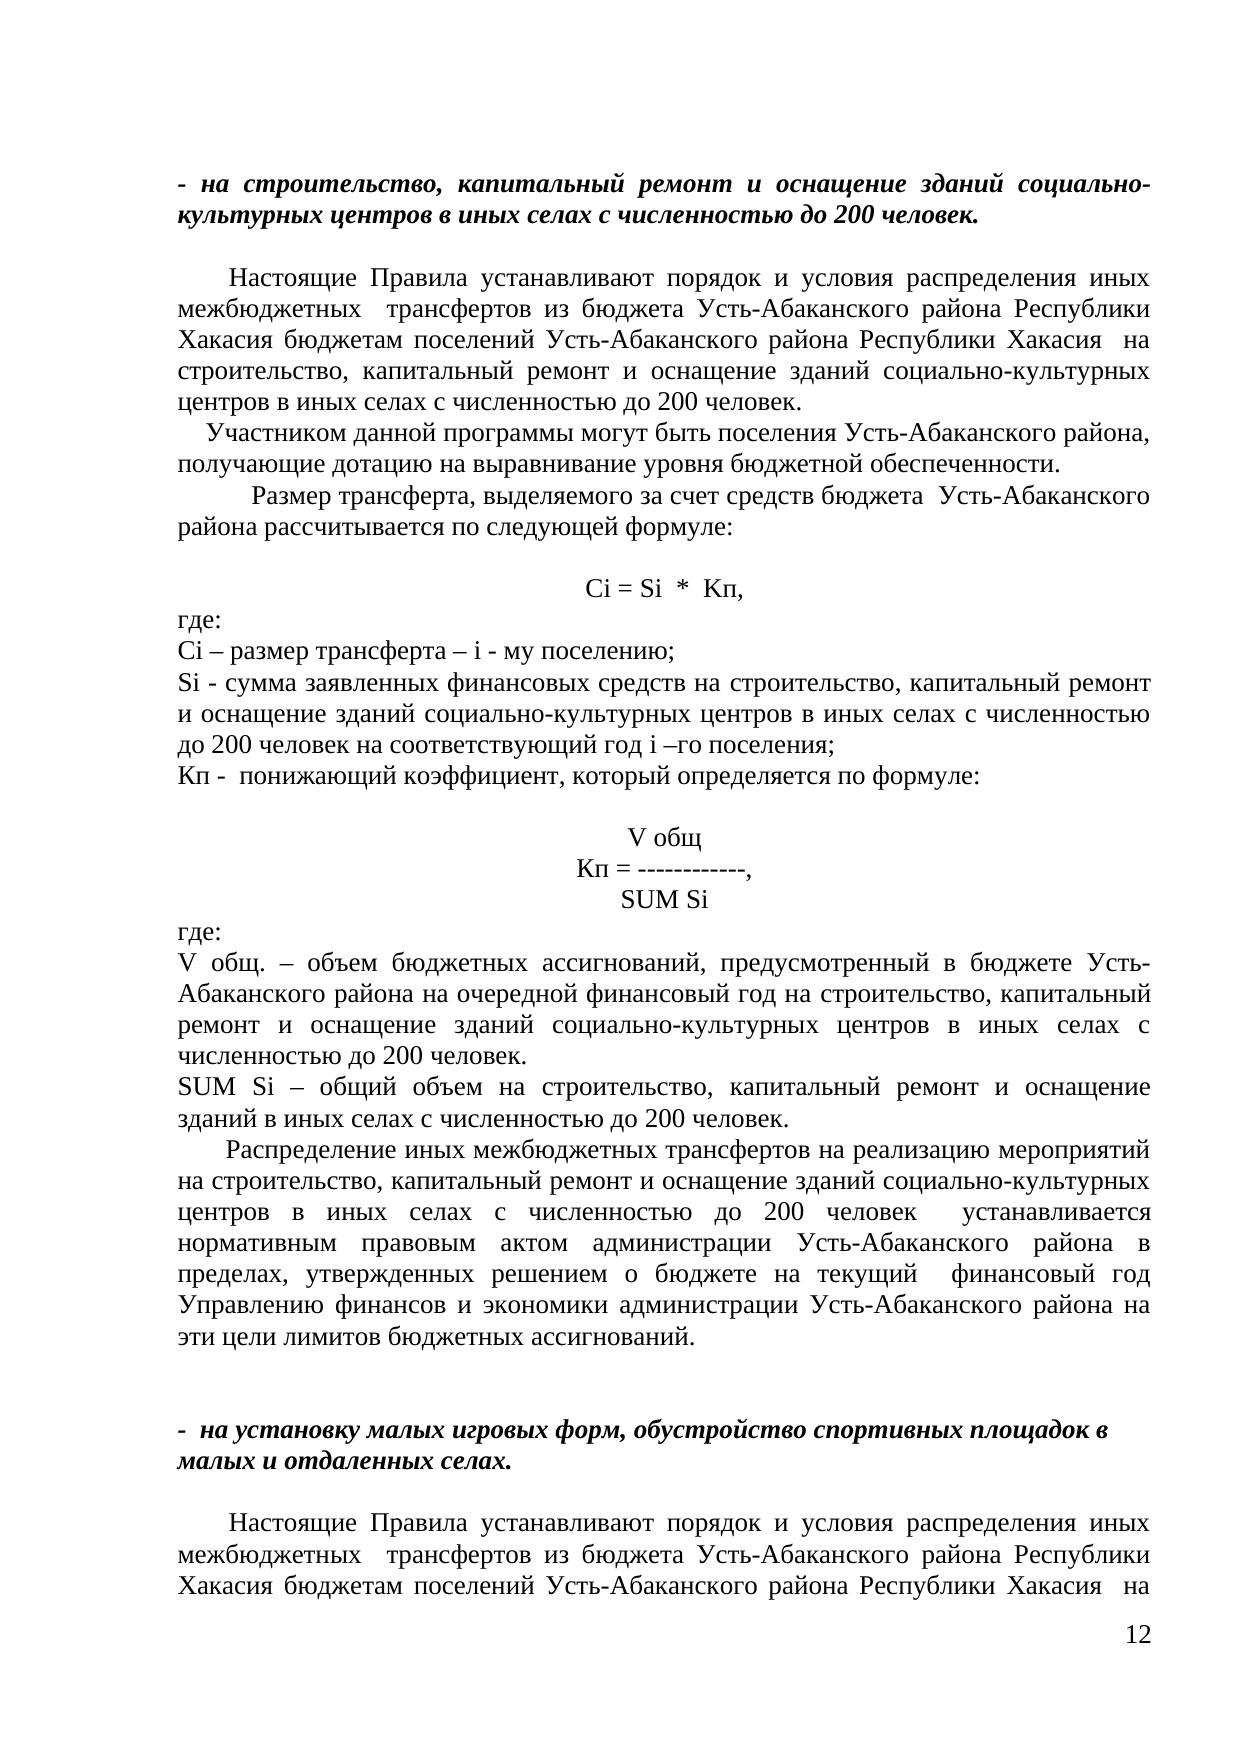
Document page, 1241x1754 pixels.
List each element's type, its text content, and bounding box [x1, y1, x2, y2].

text - на установку малых игровых форм, обустройство спортивных площадок в малых и отдаленных селах. [177, 1413, 1152, 1475]
text где: [177, 915, 1152, 946]
text Si - сумма заявленных финансовых средств на строительство, капитальный ремонт и оснащение зданий социально-культурных центров в иных селах с численностью до 200 человек на соответствующий год i –го поселения; [177, 666, 1152, 759]
text V общ [177, 821, 1152, 852]
text SUM Si [177, 884, 1152, 915]
text Кп - понижающий коэффициент, который определяется по формуле: [177, 759, 1152, 790]
text SUM Si – общий объем на строительство, капитальный ремонт и оснащение зданий в иных селах с численностью до 200 человек. [177, 1071, 1152, 1133]
text Распределение иных межбюджетных трансфертов на реализацию мероприятий на строительство, капитальный ремонт и оснащение зданий социально-культурных центров в иных селах с численностью до 200 человек устанавливается нормативным правовым актом администрации Усть-Абаканского района в пределах, утвержденных решением о бюджете на текущий финансовый год Управлению финансов и экономики администрации Усть-Абаканского района на эти цели лимитов бюджетных ассигнований. [177, 1133, 1152, 1351]
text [177, 1507, 1152, 1600]
text Настоящие Правила устанавливают порядок и условия распределения иных межбюджетных трансфертов из бюджета Усть-Абаканского района Республики Хакасия бюджетам поселений Усть-Абаканского района Республики Хакасия на строительство, капитальный ремонт и оснащение зданий социально-культурных центров в иных селах с численностью до 200 человек. [177, 261, 1152, 416]
text где: [177, 603, 1152, 634]
text Участником данной программы могут быть поселения Усть-Абаканского района, получающие дотацию на выравнивание уровня бюджетной обеспеченности. [177, 416, 1152, 479]
text Кп = ------------, [177, 852, 1152, 884]
text Сi – размер трансферта – i - му поселению; [177, 634, 1152, 666]
text Размер трансферта, выделяемого за счет средств бюджета Усть-Абаканского района рассчитывается по следующей формуле: [177, 479, 1152, 541]
text V общ. – объем бюджетных ассигнований, предусмотренный в бюджете Усть-Абаканского района на очередной финансовый год на строительство, капитальный ремонт и оснащение зданий социально-культурных центров в иных селах с численностью до 200 человек. [177, 946, 1152, 1071]
text Ci = Si * Kп, [177, 572, 1152, 603]
text - на строительство, капитальный ремонт и оснащение зданий социально-культурных центров в иных селах с численностью до 200 человек. [177, 167, 1152, 229]
